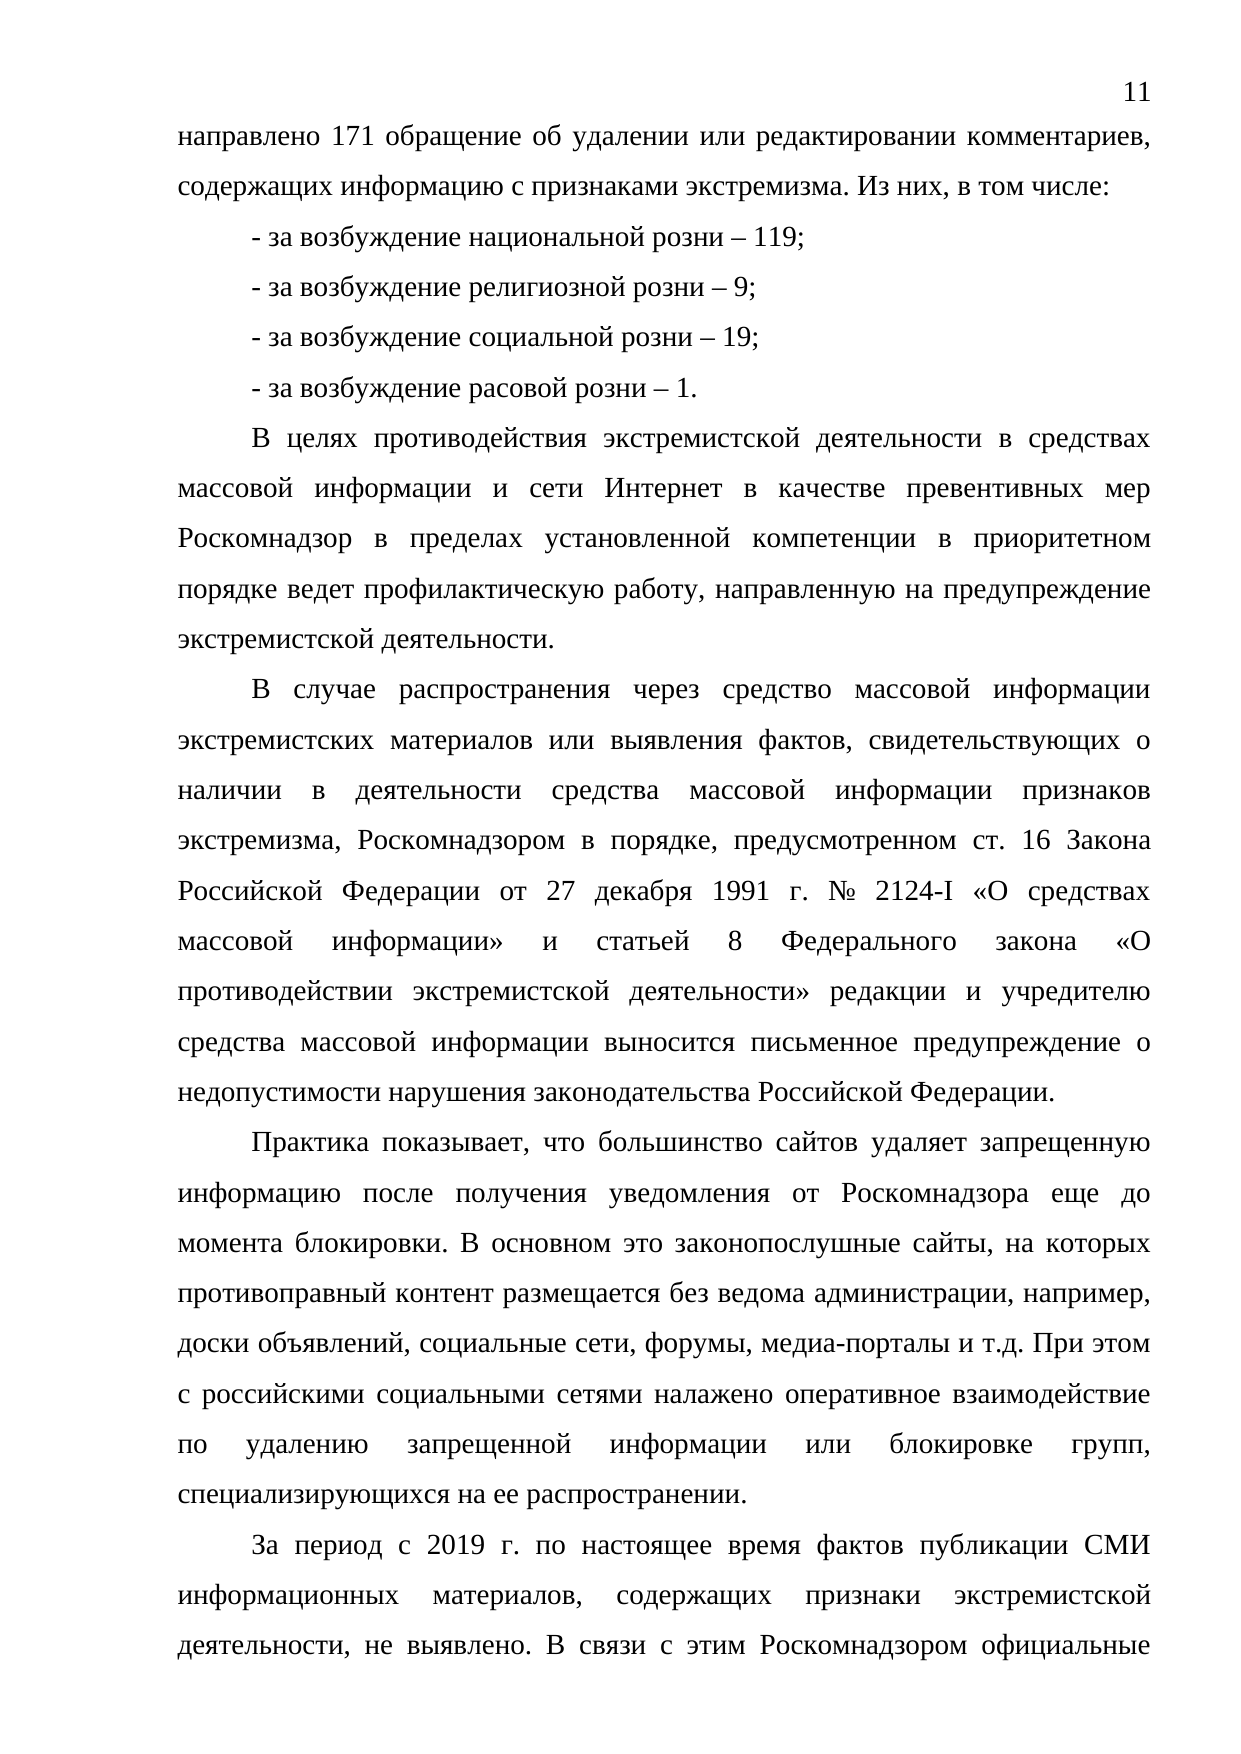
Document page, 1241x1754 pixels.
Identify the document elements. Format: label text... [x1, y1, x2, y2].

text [177, 1527, 1152, 1661]
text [177, 118, 1152, 202]
text Практика показывает, что большинство сайтов удаляет запрещенную информацию после получения уведомления от Роскомнадзора еще до момента блокировки. В основном это законопослушные сайты, на которых противоправный контент размещается без ведома администрации, например, доски объявлений, социальные сети, форумы, медиа-порталы и т.д. При этом с российскими социальными сетями налажено оперативное взаимодействие по удалению запрещенной информации или блокировке групп, специализирующихся на ее распространении. [177, 1124, 1152, 1510]
text В случае распространения через средство массовой информации экстремистских материалов или выявления фактов, свидетельствующих о наличии в деятельности средства массовой информации признаков экстремизма, Роскомнадзором в порядке, предусмотренном ст. 16 Закона Российской Федерации от 27 декабря 1991 г. № 2124-I «О средствах массовой информации» и статьей 8 Федерального закона «О противодействии экстремистской деятельности» редакции и учредителю средства массовой информации выносится письменное предупреждение о недопустимости нарушения законодательства Российской Федерации. [177, 672, 1152, 1108]
text - за возбуждение религиозной розни – 9; [177, 269, 1152, 303]
text В целях противодействия экстремистской деятельности в средствах массовой информации и сети Интернет в качестве превентивных мер Роскомнадзор в пределах установленной компетенции в приоритетном порядке ведет профилактическую работу, направленную на предупреждение экстремистской деятельности. [177, 420, 1152, 655]
text - за возбуждение национальной розни – 119; [177, 219, 1152, 252]
text - за возбуждение социальной розни – 19; [177, 319, 1152, 353]
text - за возбуждение расовой розни – 1. [177, 370, 1152, 403]
